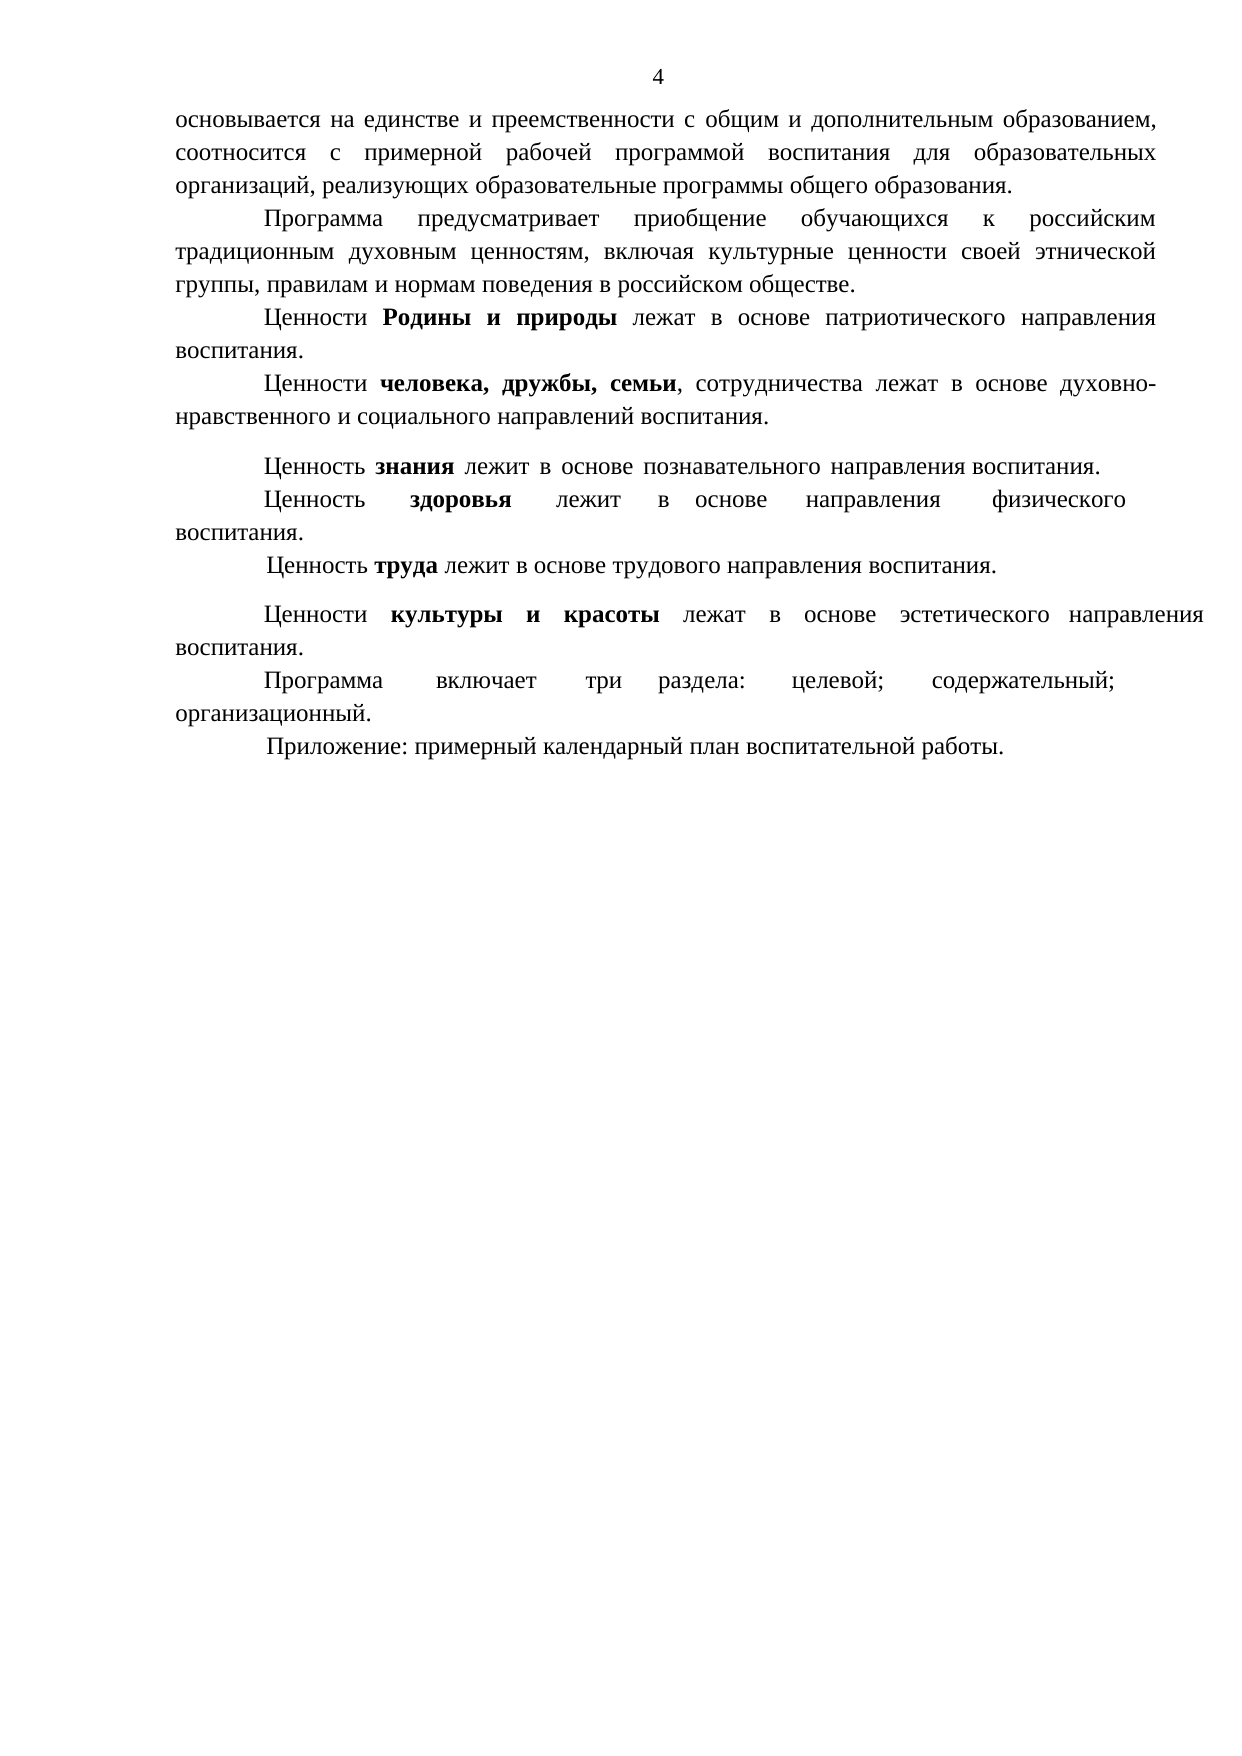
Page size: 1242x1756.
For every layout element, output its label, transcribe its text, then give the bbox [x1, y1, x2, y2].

text Ценность труда лежит в основе трудового направления воспитания. [263, 550, 1204, 579]
text Ценности культуры и красоты лежат в основе эстетического направления воспитания. [175, 599, 1204, 661]
text Ценность знания лежит в основе познавательного направления воспитания. [175, 451, 1204, 479]
text Ценности человека, дружбы, семьи, сотрудничества лежат в основе духовно-нравственного и социального направлений воспитания. [175, 368, 1156, 430]
text Приложение: примерный календарный план воспитательной работы. [266, 731, 1204, 760]
text Ценность здоровья лежит в основе направления физического воспитания. [175, 484, 1156, 546]
text Программа предусматривает приобщение обучающихся к российским традиционным духовным ценностям, включая культурные ценности своей этнической группы, правилам и нормам поведения в российском обществе. [175, 203, 1156, 298]
text Ценности Родины и природы лежат в основе патриотического направления воспитания. [175, 302, 1156, 364]
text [175, 104, 1157, 199]
text Программа включает три раздела: целевой; содержательный; организационный. [175, 665, 1156, 727]
